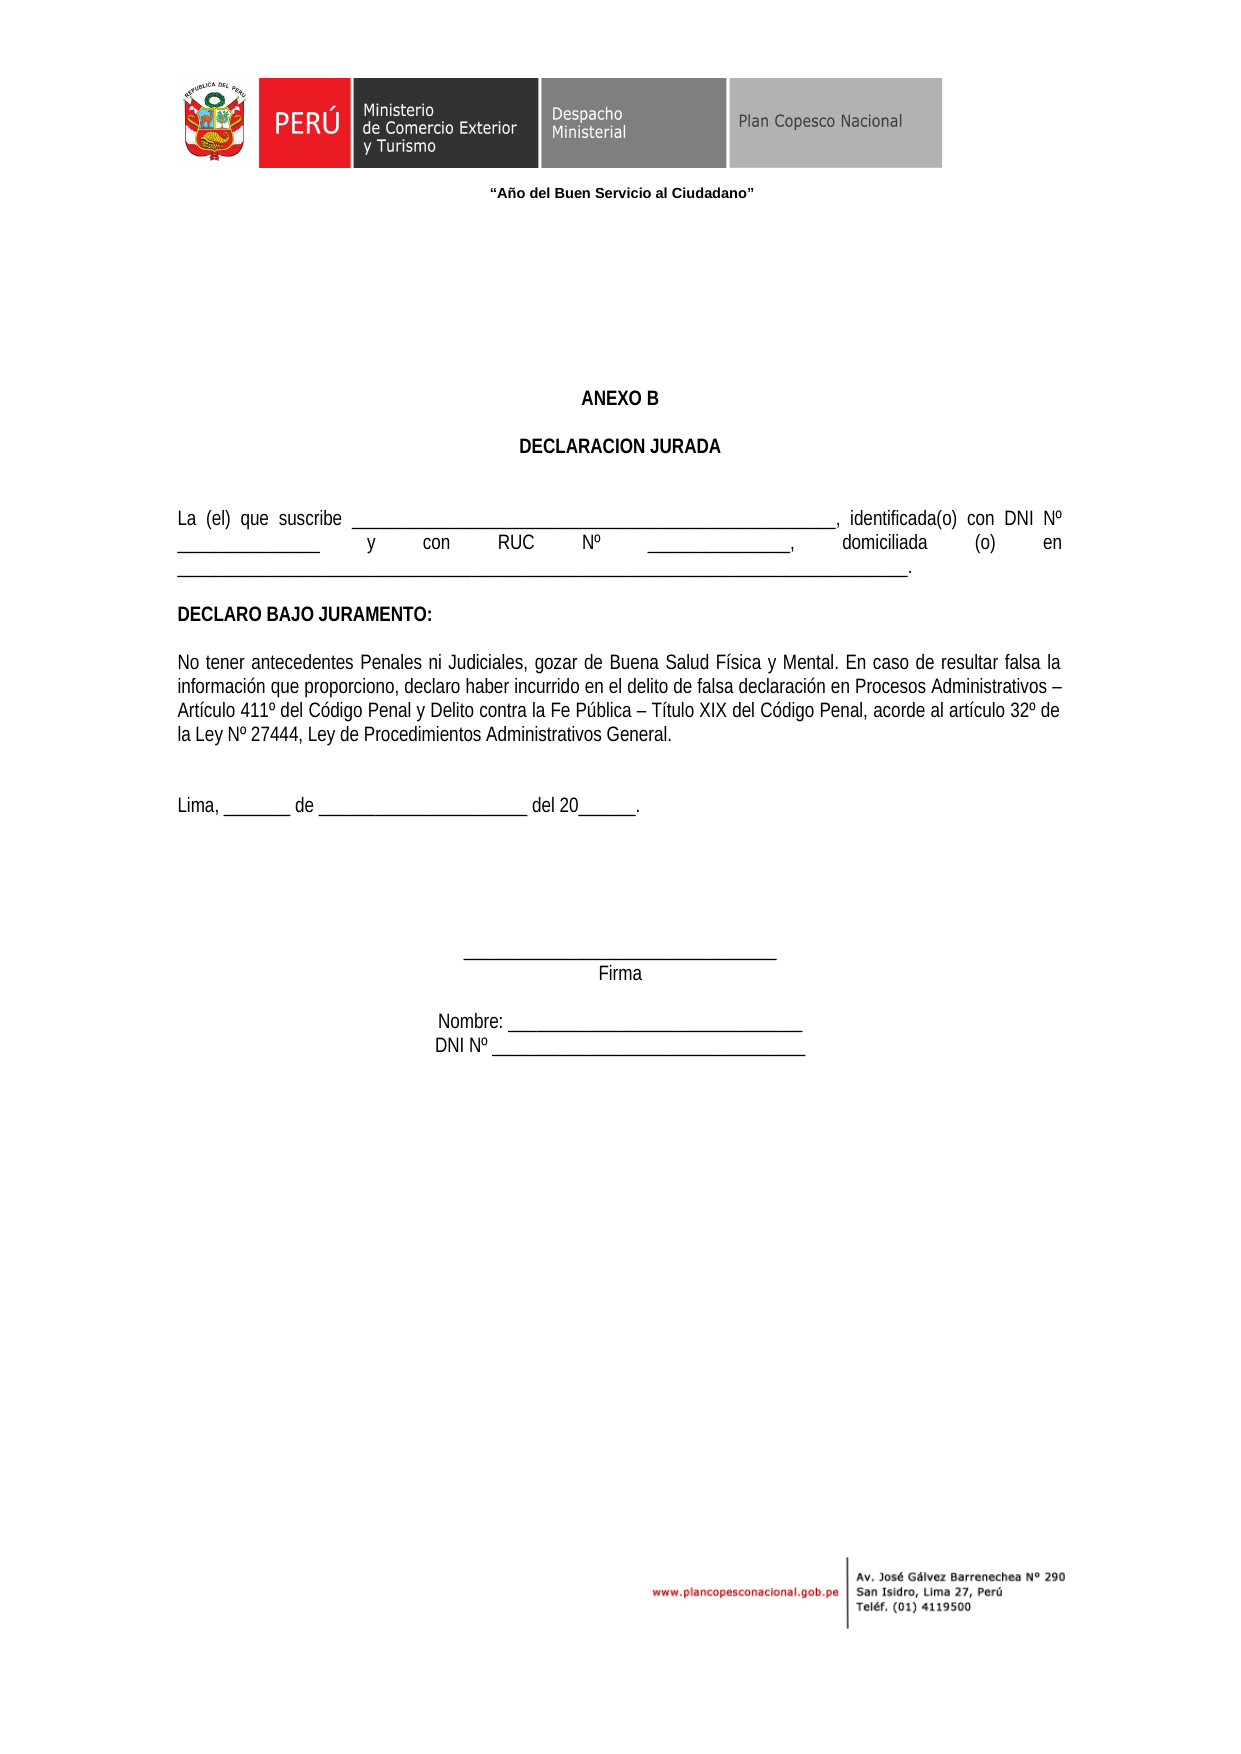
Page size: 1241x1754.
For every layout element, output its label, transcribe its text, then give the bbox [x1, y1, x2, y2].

text Lima, _______ de ______________________ del 20______. [177, 793, 1063, 817]
picture [648, 1553, 1068, 1634]
text Nombre: _______________________________ [177, 1009, 1063, 1033]
text Firma [177, 961, 1063, 985]
text ANEXO B [177, 386, 1063, 410]
text No tener antecedentes Penales ni Judiciales, gozar de Buena Salud Física y Mental. En caso de resultar falsa la información que proporciono, declaro haber incurrido en el delito de falsa declaración en Procesos Administrativos – Artículo 411º del Código Penal y Delito contra la Fe Pública – Título XIX del Código Penal, acorde al artículo 32º de la Ley Nº 27444, Ley de Procedimientos Administrativos General. [177, 649, 1063, 745]
text La (el) que suscribe ___________________________________________________, identificada(o) con DNI Nº _______________ y con RUC Nº _______________, domiciliada (o) en _____________________________________________________________________________. [177, 506, 1063, 578]
text DECLARACION JURADA [177, 434, 1063, 458]
text DNI Nº _________________________________ [177, 1033, 1063, 1057]
text DECLARO BAJO JURAMENTO: [177, 602, 1063, 626]
text _________________________________ [177, 937, 1063, 961]
picture [177, 78, 943, 168]
